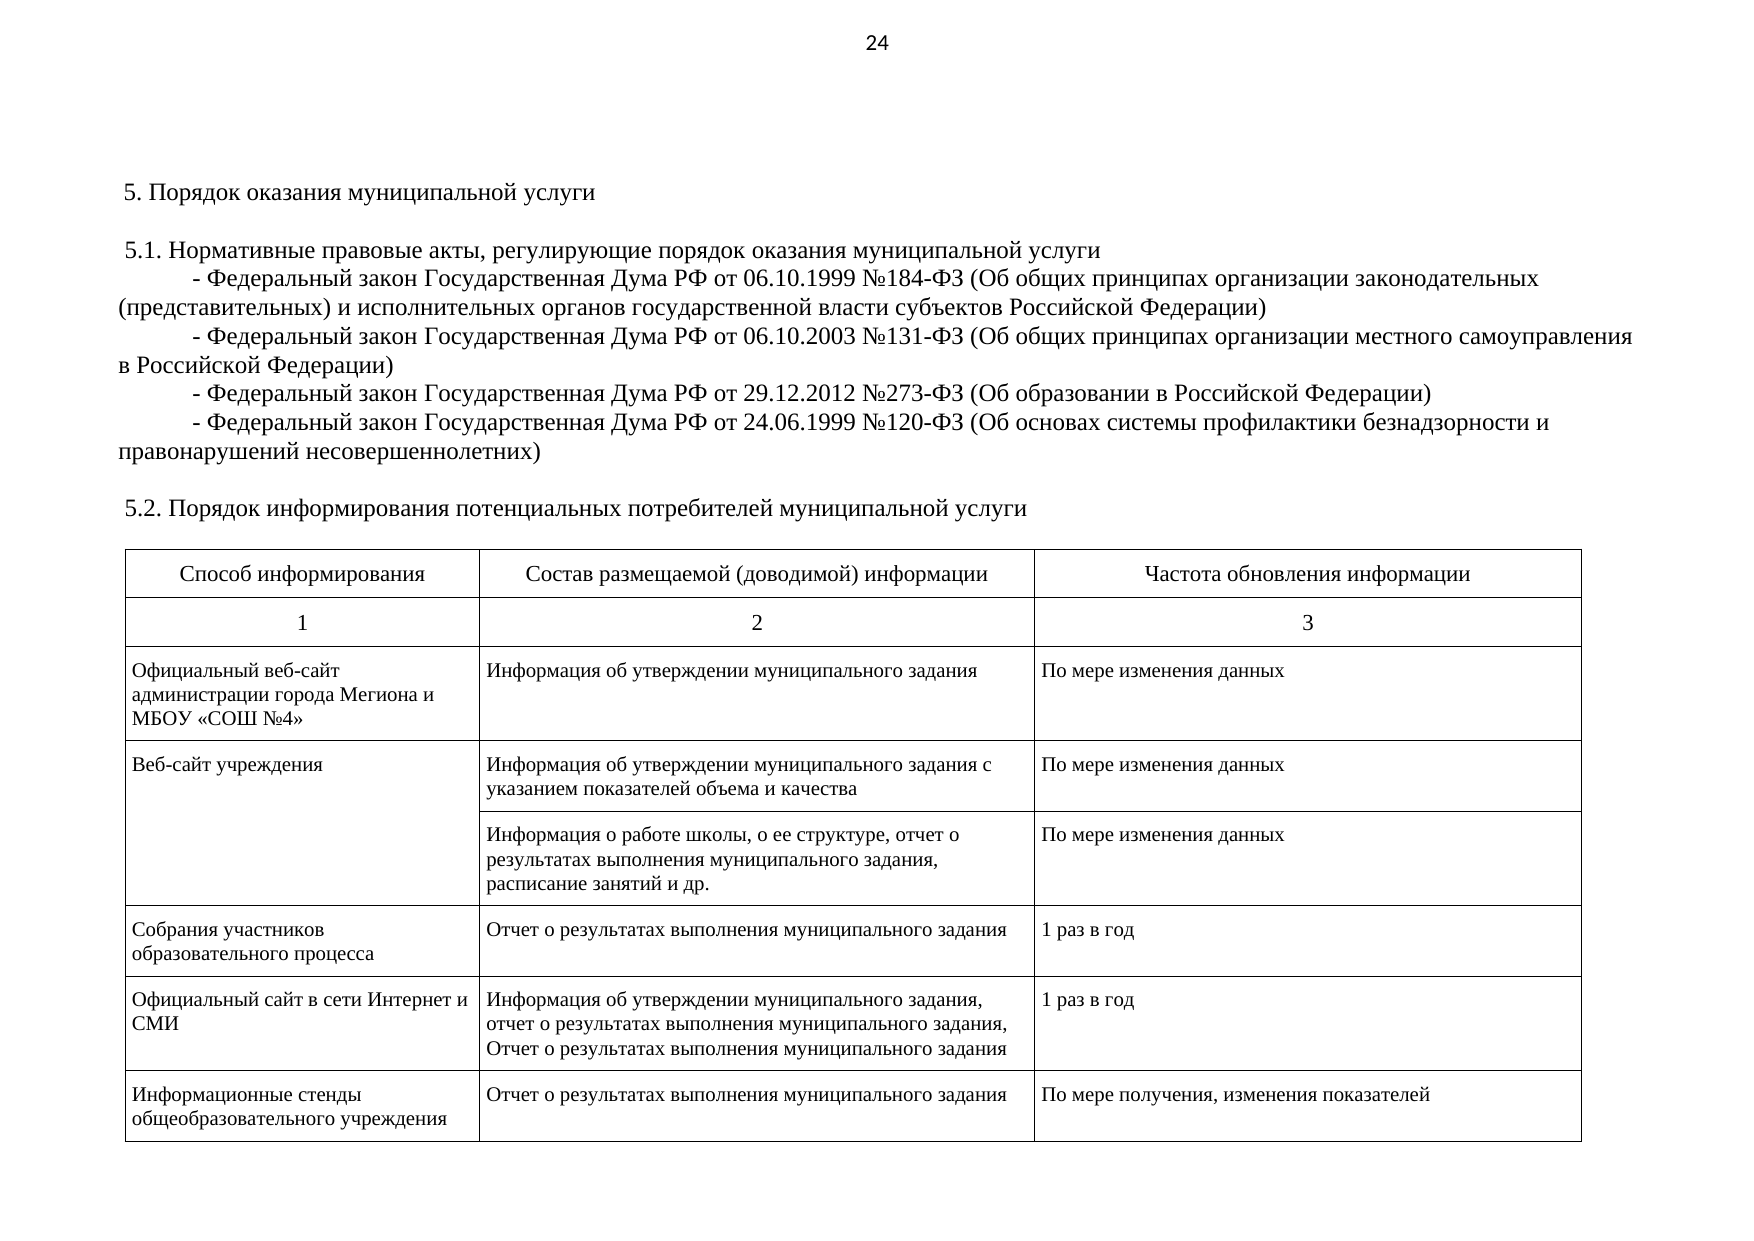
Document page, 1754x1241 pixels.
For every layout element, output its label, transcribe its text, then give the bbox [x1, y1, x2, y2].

table_cell 2 [480, 598, 1034, 646]
table_cell Отчет о результатах выполнения муниципального задания [480, 1071, 1034, 1141]
table_cell По мере изменения данных [1035, 741, 1581, 811]
table_cell Веб-сайт учреждения [126, 741, 479, 905]
table_cell По мере получения, изменения показателей [1035, 1071, 1581, 1141]
table_cell Информация об утверждении муниципального задания с указанием показателей объема и качества [480, 741, 1034, 811]
table_cell Информация об утверждении муниципального задания, отчет о результатах выполнения муниципального задания, Отчет о результатах выполнения муниципального задания [480, 977, 1034, 1070]
table_cell Отчет о результатах выполнения муниципального задания [480, 906, 1034, 976]
text 5.2. Порядок информирования потенциальных потребителей муниципальной услуги [118, 493, 1636, 522]
table_header Частота обновления информации [1035, 550, 1581, 597]
table_cell По мере изменения данных [1035, 812, 1581, 905]
table_cell Информация о работе школы, о ее структуре, отчет о результатах выполнения муниципального задания, расписание занятий и др. [480, 812, 1034, 905]
table_cell Информационные стенды общеобразовательного учреждения [126, 1071, 479, 1141]
text 5.1. Нормативные правовые акты, регулирующие порядок оказания муниципальной услуги [118, 235, 1636, 263]
text - Федеральный закон Государственная Дума РФ от 24.06.1999 №120-ФЗ (Об основах системы профилактики безнадзорности и правонарушений несовершеннолетних) [118, 407, 1636, 465]
table_header Состав размещаемой (доводимой) информации [480, 550, 1034, 597]
table_cell 1 раз в год [1035, 977, 1581, 1070]
table_cell 3 [1035, 598, 1581, 646]
table_cell Официальный сайт в сети Интернет и СМИ [126, 977, 479, 1070]
text - Федеральный закон Государственная Дума РФ от 06.10.1999 №184-ФЗ (Об общих принципах организации законодательных (представительных) и исполнительных органов государственной власти субъектов Российской Федерации) [118, 263, 1636, 321]
text 5. Порядок оказания муниципальной услуги [118, 177, 1636, 206]
text - Федеральный закон Государственная Дума РФ от 06.10.2003 №131-ФЗ (Об общих принципах организации местного самоуправления в Российской Федерации) [118, 321, 1636, 378]
table_header Способ информирования [126, 550, 479, 597]
table_cell По мере изменения данных [1035, 647, 1581, 740]
table_cell Информация об утверждении муниципального задания [480, 647, 1034, 740]
text - Федеральный закон Государственная Дума РФ от 29.12.2012 №273-ФЗ (Об образовании в Российской Федерации) [118, 378, 1636, 407]
table_cell 1 раз в год [1035, 906, 1581, 976]
table_cell 1 [126, 598, 479, 646]
table_cell Официальный веб-сайт администрации города Мегиона и МБОУ «СОШ №4» [126, 647, 479, 740]
table_cell Собрания участников образовательного процесса [126, 906, 479, 976]
